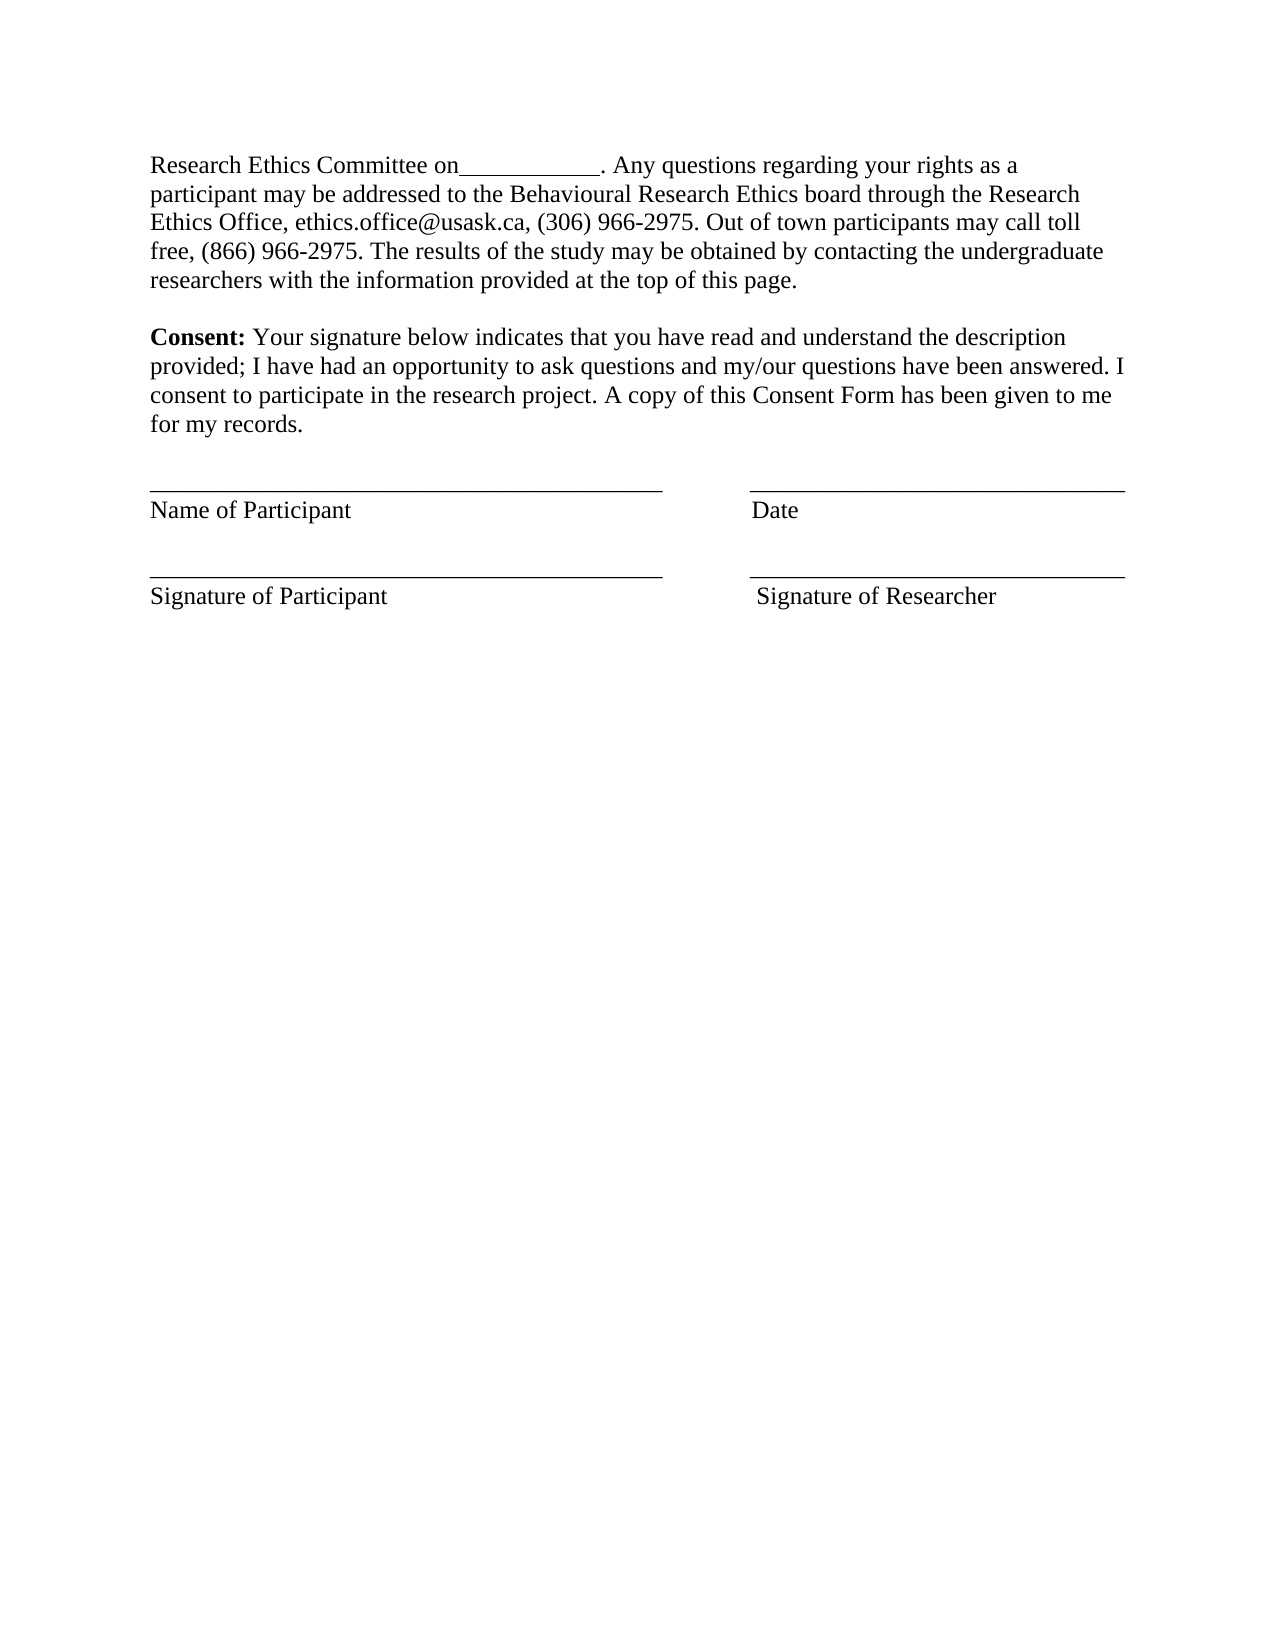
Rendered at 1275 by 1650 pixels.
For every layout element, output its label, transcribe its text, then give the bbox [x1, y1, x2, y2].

text _________________________________________ ______________________________ [150, 552, 1125, 581]
text _________________________________________ ______________________________ [150, 466, 1125, 495]
text Signature of Participant Signature of Researcher [150, 581, 1125, 610]
text Name of Participant Date [150, 495, 1125, 524]
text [150, 150, 1125, 294]
text Consent: Your signature below indicates that you have read and understand the description provided; I have had an opportunity to ask questions and my/our questions have been answered. I consent to participate in the research project. A copy of this Consent Form has been given to me for my records. [150, 322, 1125, 437]
